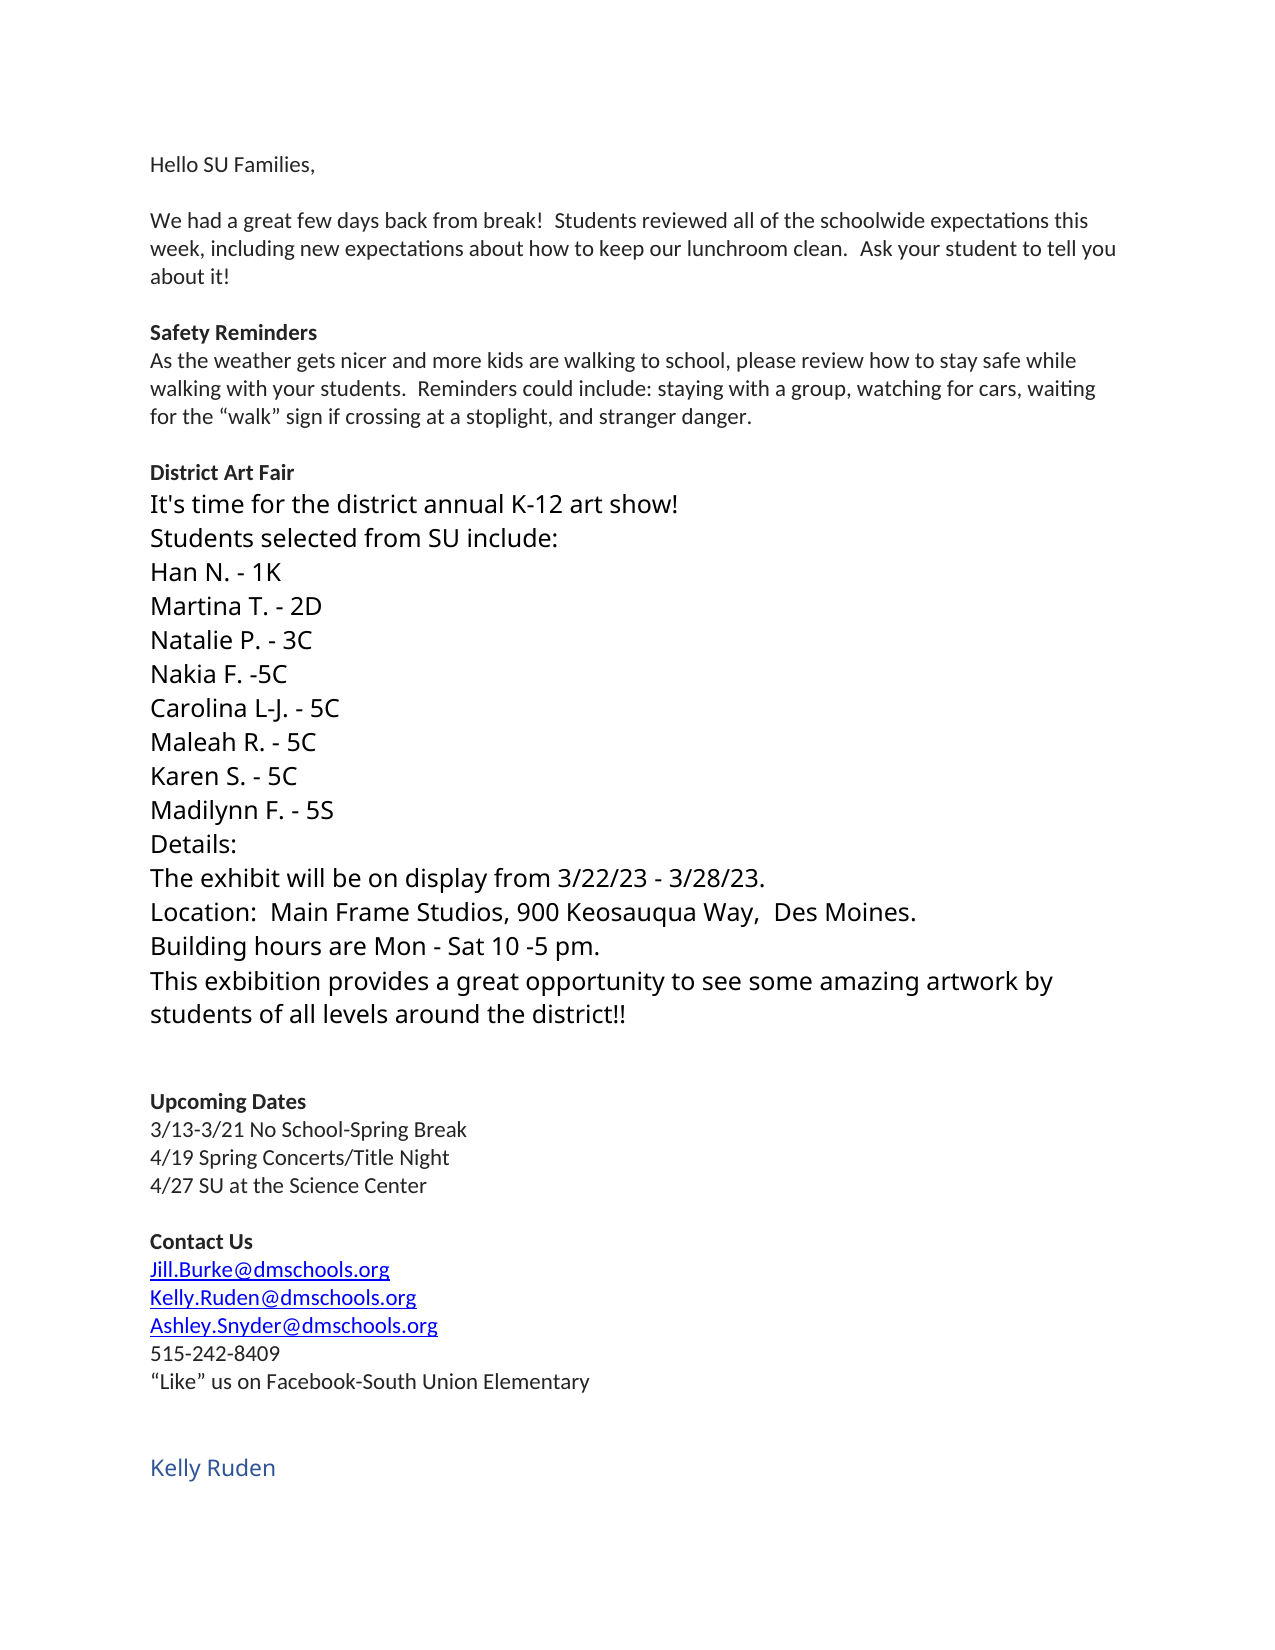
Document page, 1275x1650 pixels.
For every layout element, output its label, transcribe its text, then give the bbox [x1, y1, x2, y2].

text District Art Fair [150, 458, 1125, 486]
text Details: [150, 827, 1125, 861]
text Kelly.Ruden@dmschools.org [150, 1283, 1125, 1311]
text Ashley.Snyder@dmschools.org [150, 1311, 1125, 1339]
text We had a great few days back from break! Students reviewed all of the schoolwide expectations this week, including new expectations about how to keep our lunchroom clean. Ask your student to tell you about it! [150, 206, 1125, 290]
text 3/13-3/21 No School-Spring Break [150, 1115, 1125, 1143]
text Hello SU Families, [150, 150, 1125, 178]
text As the weather gets nicer and more kids are walking to school, please review how to stay safe while walking with your students. Reminders could include: staying with a group, watching for cars, waiting for the “walk” sign if crossing at a stoplight, and stranger danger. [150, 346, 1125, 430]
text Madilynn F. - 5S [150, 793, 1125, 827]
text Natalie P. - 3C [150, 622, 1125, 657]
text 4/27 SU at the Science Center [150, 1171, 1125, 1199]
text This exbibition provides a great opportunity to see some amazing artwork by students of all levels around the district!! [150, 963, 1125, 1031]
text Carolina L-J. - 5C [150, 691, 1125, 725]
text Kelly Ruden [150, 1452, 1125, 1483]
text “Like” us on Facebook-South Union Elementary [150, 1367, 1125, 1396]
text 515-242-8409 [150, 1339, 1125, 1367]
text Jill.Burke@dmschools.org [150, 1255, 1125, 1283]
text 4/19 Spring Concerts/Title Night [150, 1143, 1125, 1171]
text Maleah R. - 5C [150, 725, 1125, 759]
text The exhibit will be on display from 3/22/23 - 3/28/23. [150, 861, 1125, 895]
text Safety Reminders [150, 318, 1125, 346]
text Students selected from SU include: [150, 520, 1125, 554]
text Karen S. - 5C [150, 759, 1125, 793]
text Martina T. - 2D [150, 588, 1125, 622]
text It's time for the district annual K-12 art show! [150, 486, 1125, 520]
text Han N. - 1K [150, 554, 1125, 588]
text Upcoming Dates [150, 1087, 1125, 1115]
text Building hours are Mon - Sat 10 -5 pm. [150, 929, 1125, 963]
text Nakia F. -5C [150, 657, 1125, 691]
text Contact Us [150, 1227, 1125, 1255]
text Location: Main Frame Studios, 900 Keosauqua Way, Des Moines. [150, 895, 1125, 929]
